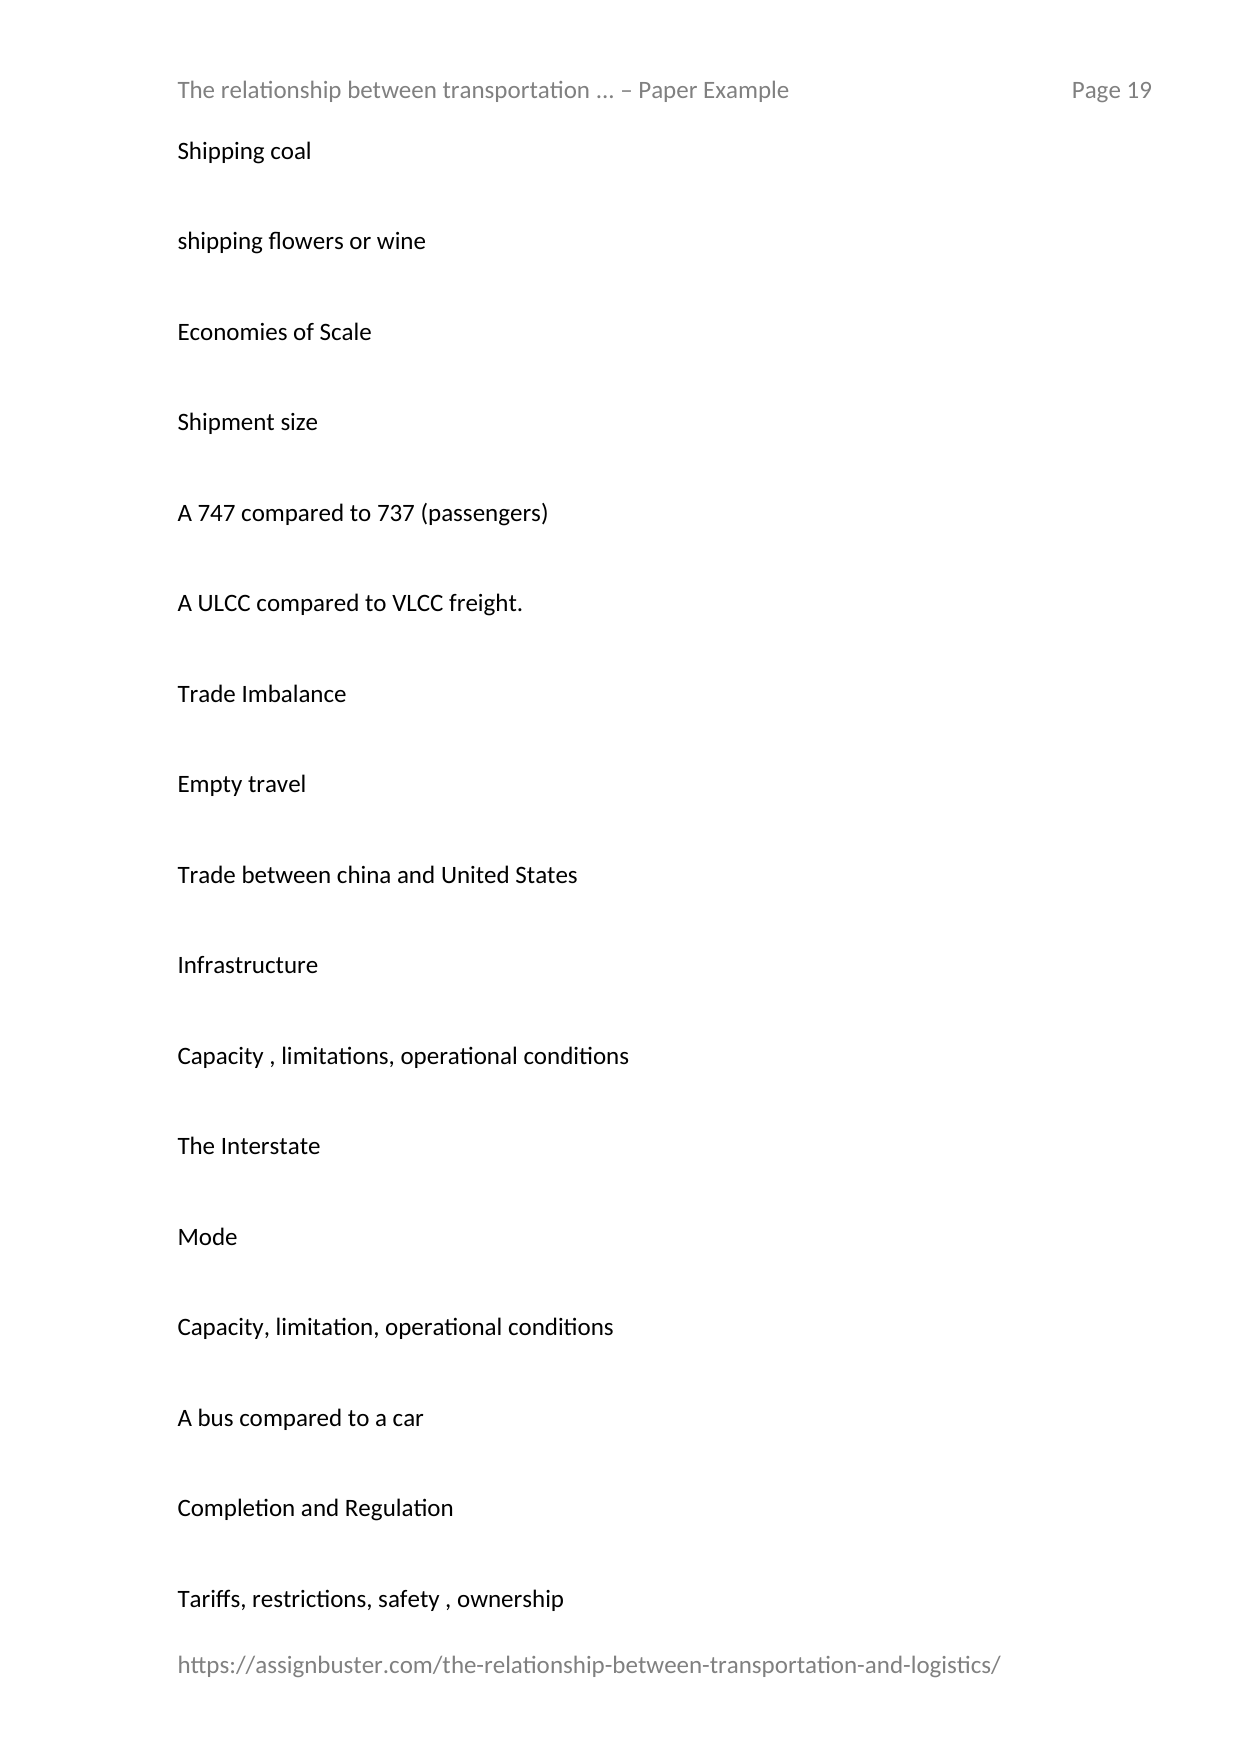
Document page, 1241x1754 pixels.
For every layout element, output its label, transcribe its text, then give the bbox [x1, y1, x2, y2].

text A bus compared to a car [177, 1402, 1152, 1433]
text Tariffs, restrictions, safety , ownership [177, 1583, 1152, 1614]
text Capacity , limitations, operational conditions [177, 1040, 1152, 1071]
text Trade Imbalance [177, 678, 1152, 708]
text Trade between china and United States [177, 859, 1152, 889]
text Mode [177, 1221, 1152, 1252]
text A 747 compared to 737 (passengers) [177, 497, 1152, 527]
text Infrastructure [177, 949, 1152, 980]
text A ULCC compared to VLCC freight. [177, 587, 1152, 618]
text Completion and Regulation [177, 1493, 1152, 1523]
text Shipping coal [177, 135, 1152, 165]
text Empty travel [177, 768, 1152, 799]
text Economies of Scale [177, 316, 1152, 346]
text shipping flowers or wine [177, 225, 1152, 256]
text Shipment size [177, 406, 1152, 437]
text The Interstate [177, 1131, 1152, 1161]
text Capacity, limitation, operational conditions [177, 1312, 1152, 1342]
